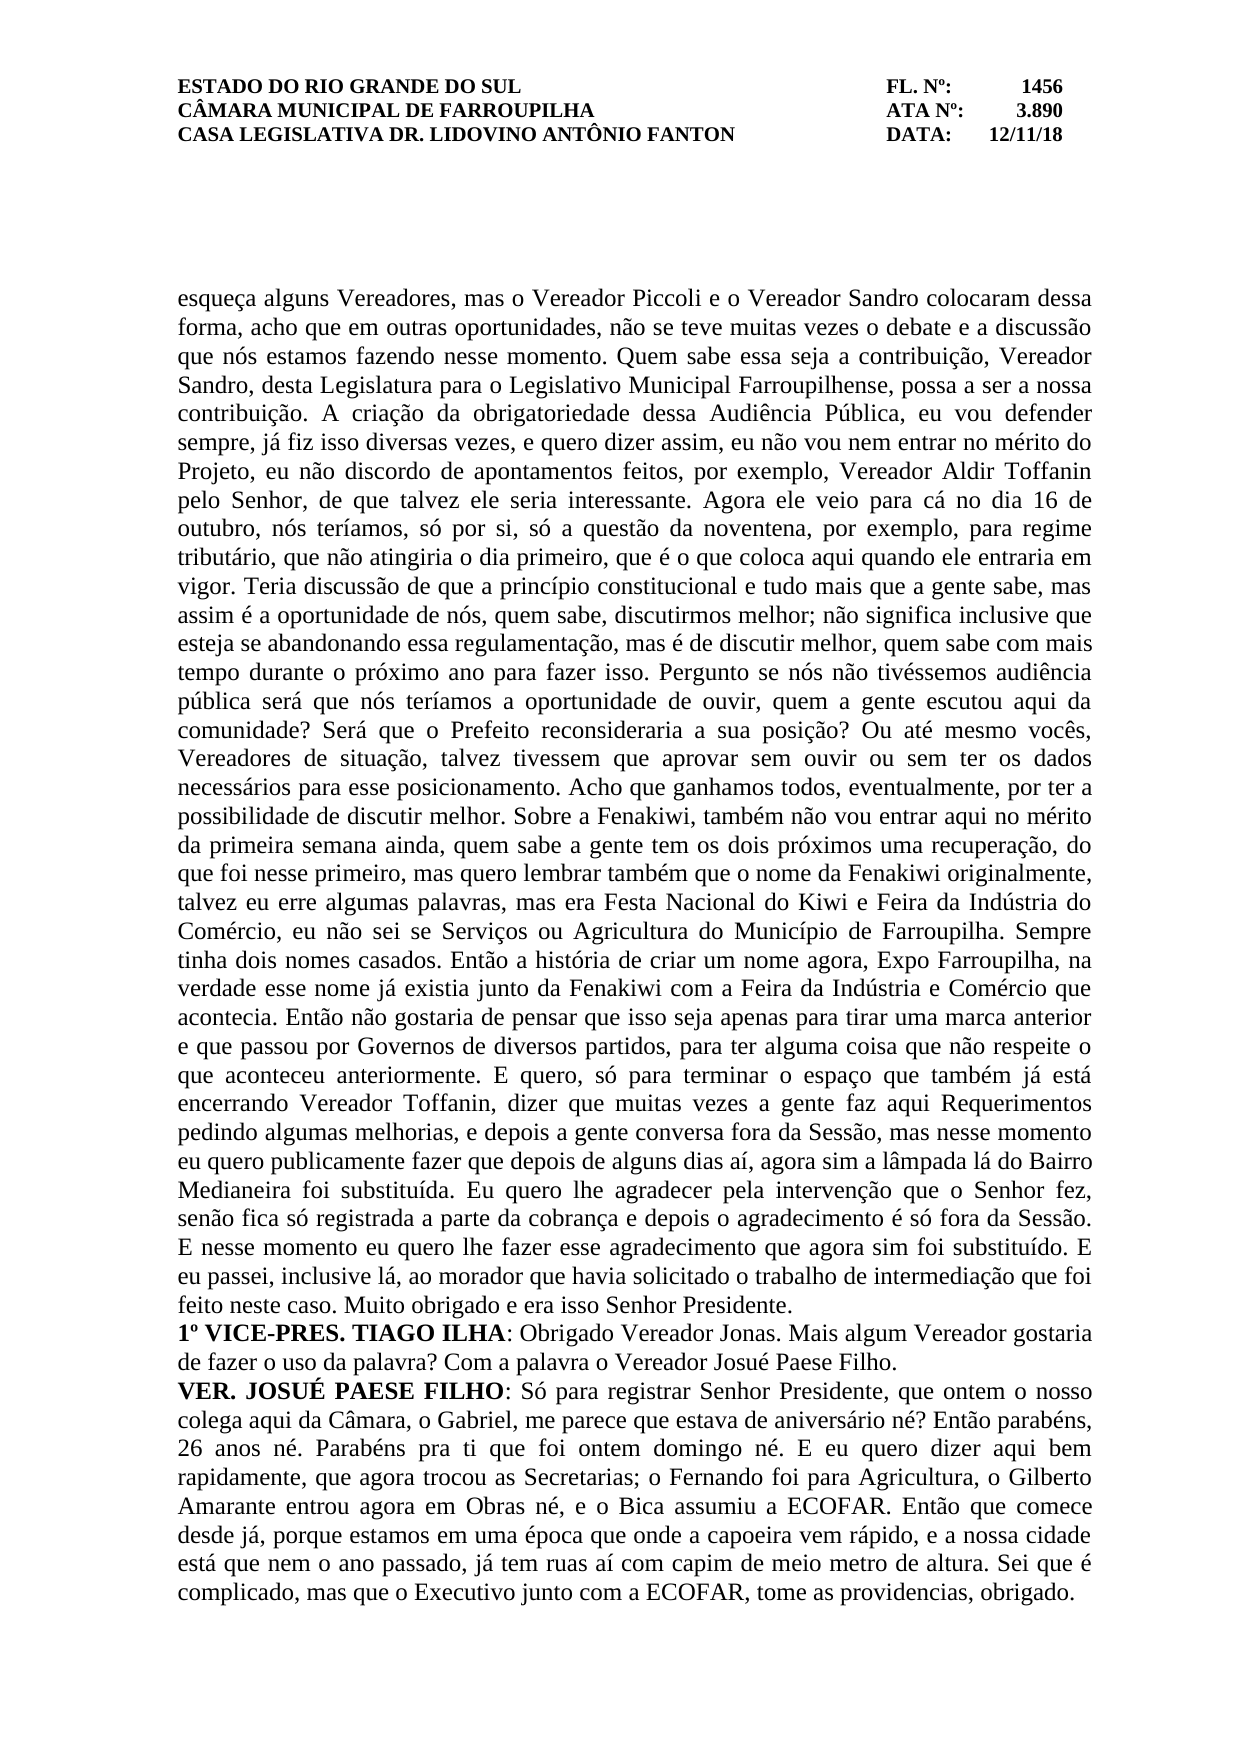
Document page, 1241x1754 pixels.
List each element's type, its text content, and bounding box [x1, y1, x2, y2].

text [177, 283, 1093, 1318]
text VER. JOSUÉ PAESE FILHO: Só para registrar Senhor Presidente, que ontem o nosso colega aqui da Câmara, o Gabriel, me parece que estava de aniversário né? Então parabéns, 26 anos né. Parabéns pra ti que foi ontem domingo né. E eu quero dizer aqui bem rapidamente, que agora trocou as Secretarias; o Fernando foi para Agricultura, o Gilberto Amarante entrou agora em Obras né, e o Bica assumiu a ECOFAR. Então que comece desde já, porque estamos em uma época que onde a capoeira vem rápido, e a nossa cidade está que nem o ano passado, já tem ruas aí com capim de meio metro de altura. Sei que é complicado, mas que o Executivo junto com a ECOFAR, tome as providencias, obrigado. [177, 1376, 1093, 1606]
text 1º VICE-PRES. TIAGO ILHA: Obrigado Vereador Jonas. Mais algum Vereador gostaria de fazer o uso da palavra? Com a palavra o Vereador Josué Paese Filho. [177, 1318, 1093, 1376]
